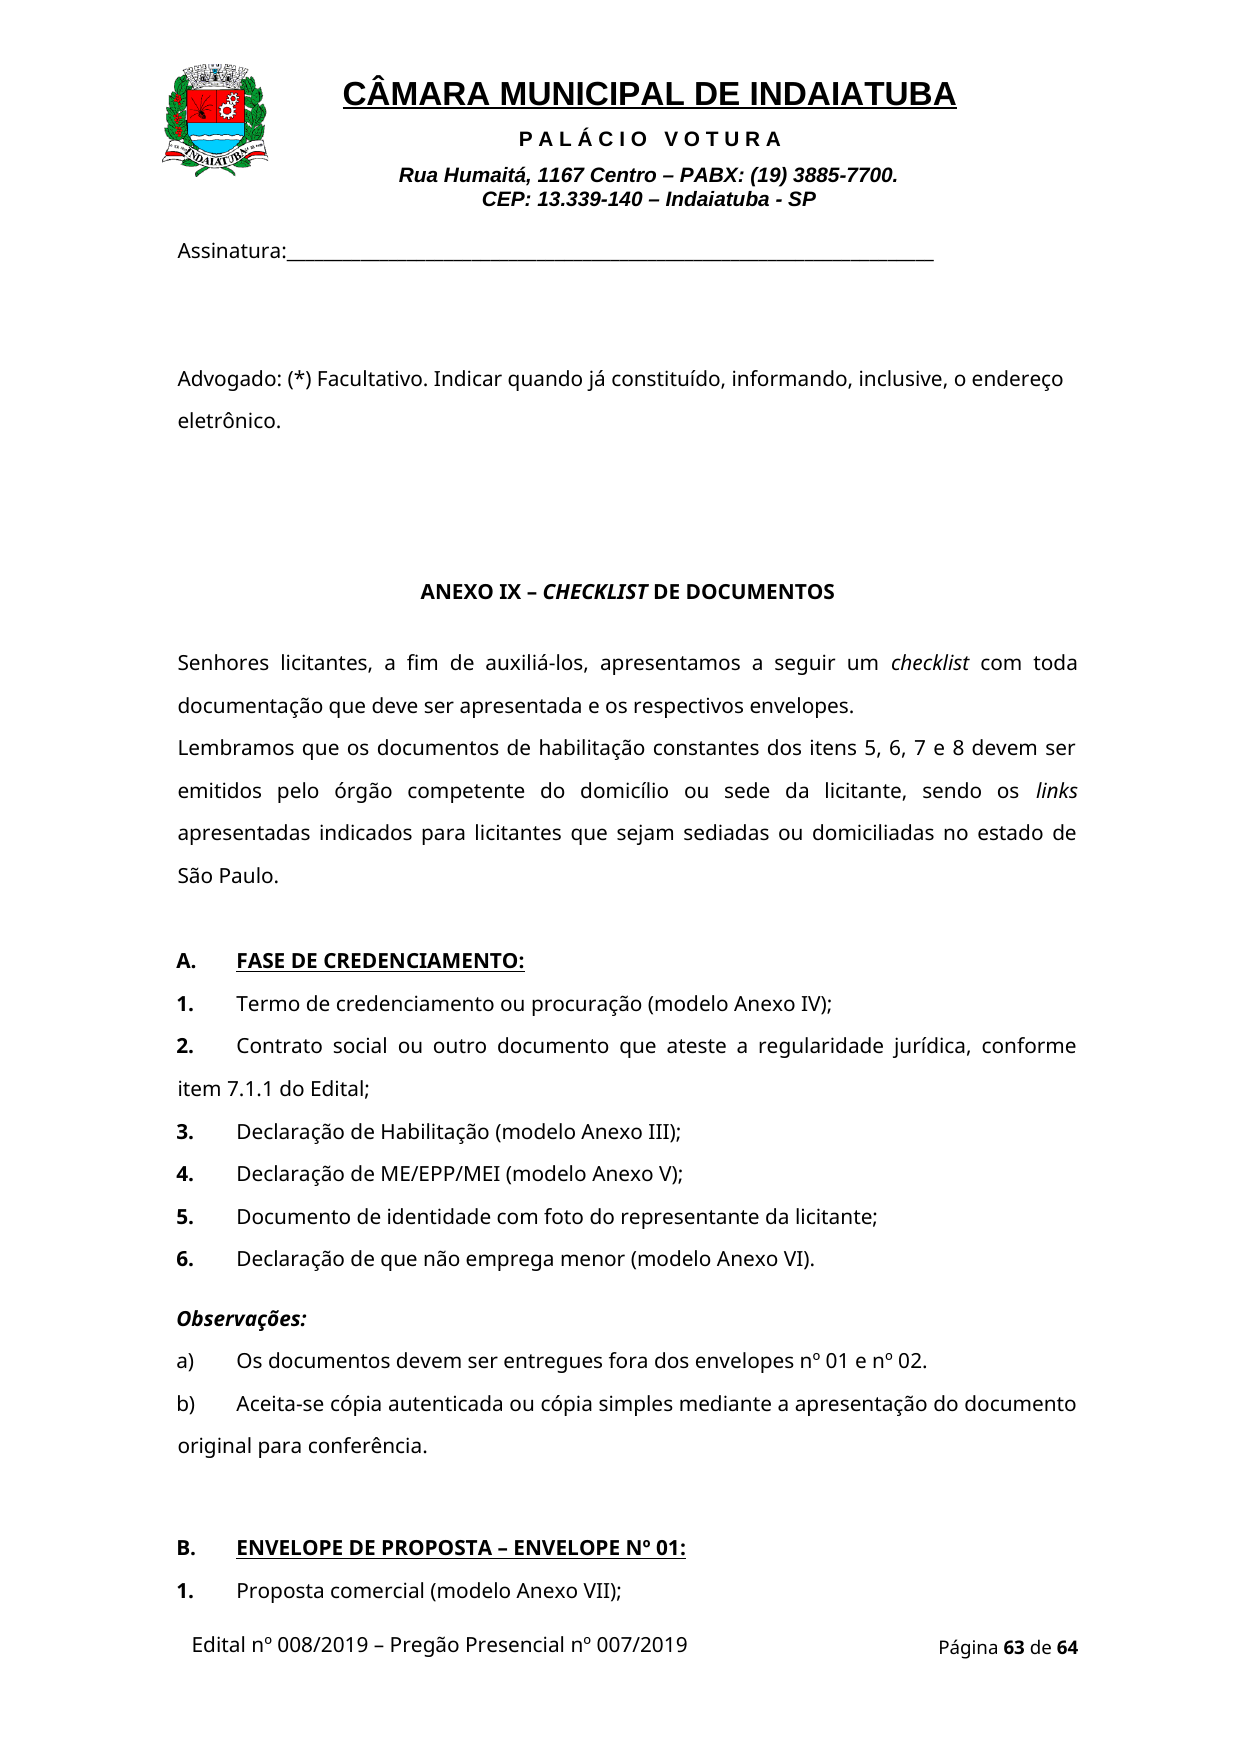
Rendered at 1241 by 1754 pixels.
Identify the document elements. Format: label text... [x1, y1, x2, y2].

text Lembramos que os documentos de habilitação constantes dos itens 5, 6, 7 e 8 devem ser emitidos pelo órgão competente do domicílio ou sede da licitante, sendo os links apresentadas indicados para licitantes que sejam sediadas ou domiciliadas no estado de São Paulo. [177, 733, 1078, 889]
list Aceita-se cópia autenticada ou cópia simples mediante a apresentação do documento original para conferência. [176, 1389, 1078, 1460]
list Documento de identidade com foto do representante da licitante; [176, 1202, 1078, 1230]
list Proposta comercial (modelo Anexo VII); [176, 1576, 1078, 1604]
text Senhores licitantes, a fim de auxiliá-los, apresentamos a seguir um checklist com toda documentação que deve ser apresentada e os respectivos envelopes. [177, 648, 1078, 719]
list ENVELOPE DE PROPOSTA – ENVELOPE Nº 01: [176, 1533, 1078, 1562]
list Declaração de que não emprega menor (modelo Anexo VI). [176, 1244, 1078, 1273]
list Os documentos devem ser entregues fora dos envelopes nº 01 e nº 02. [176, 1346, 1078, 1375]
list FASE DE CREDENCIAMENTO: [176, 946, 1078, 975]
text Observações: [176, 1304, 1078, 1332]
list Contrato social ou outro documento que ateste a regularidade jurídica, conforme item 7.1.1 do Edital; [176, 1032, 1078, 1103]
text ANEXO IX – CHECKLIST DE DOCUMENTOS [177, 577, 1078, 606]
list Termo de credenciamento ou procuração (modelo Anexo IV); [176, 989, 1078, 1017]
list Declaração de Habilitação (modelo Anexo III); [176, 1117, 1078, 1145]
text Advogado: (*) Facultativo. Indicar quando já constituído, informando, inclusive, o endereço eletrônico. [177, 364, 1078, 435]
text Assinatura:______________________________________________________________________ [177, 236, 1078, 265]
list Declaração de ME/EPP/MEI (modelo Anexo V); [176, 1159, 1078, 1188]
